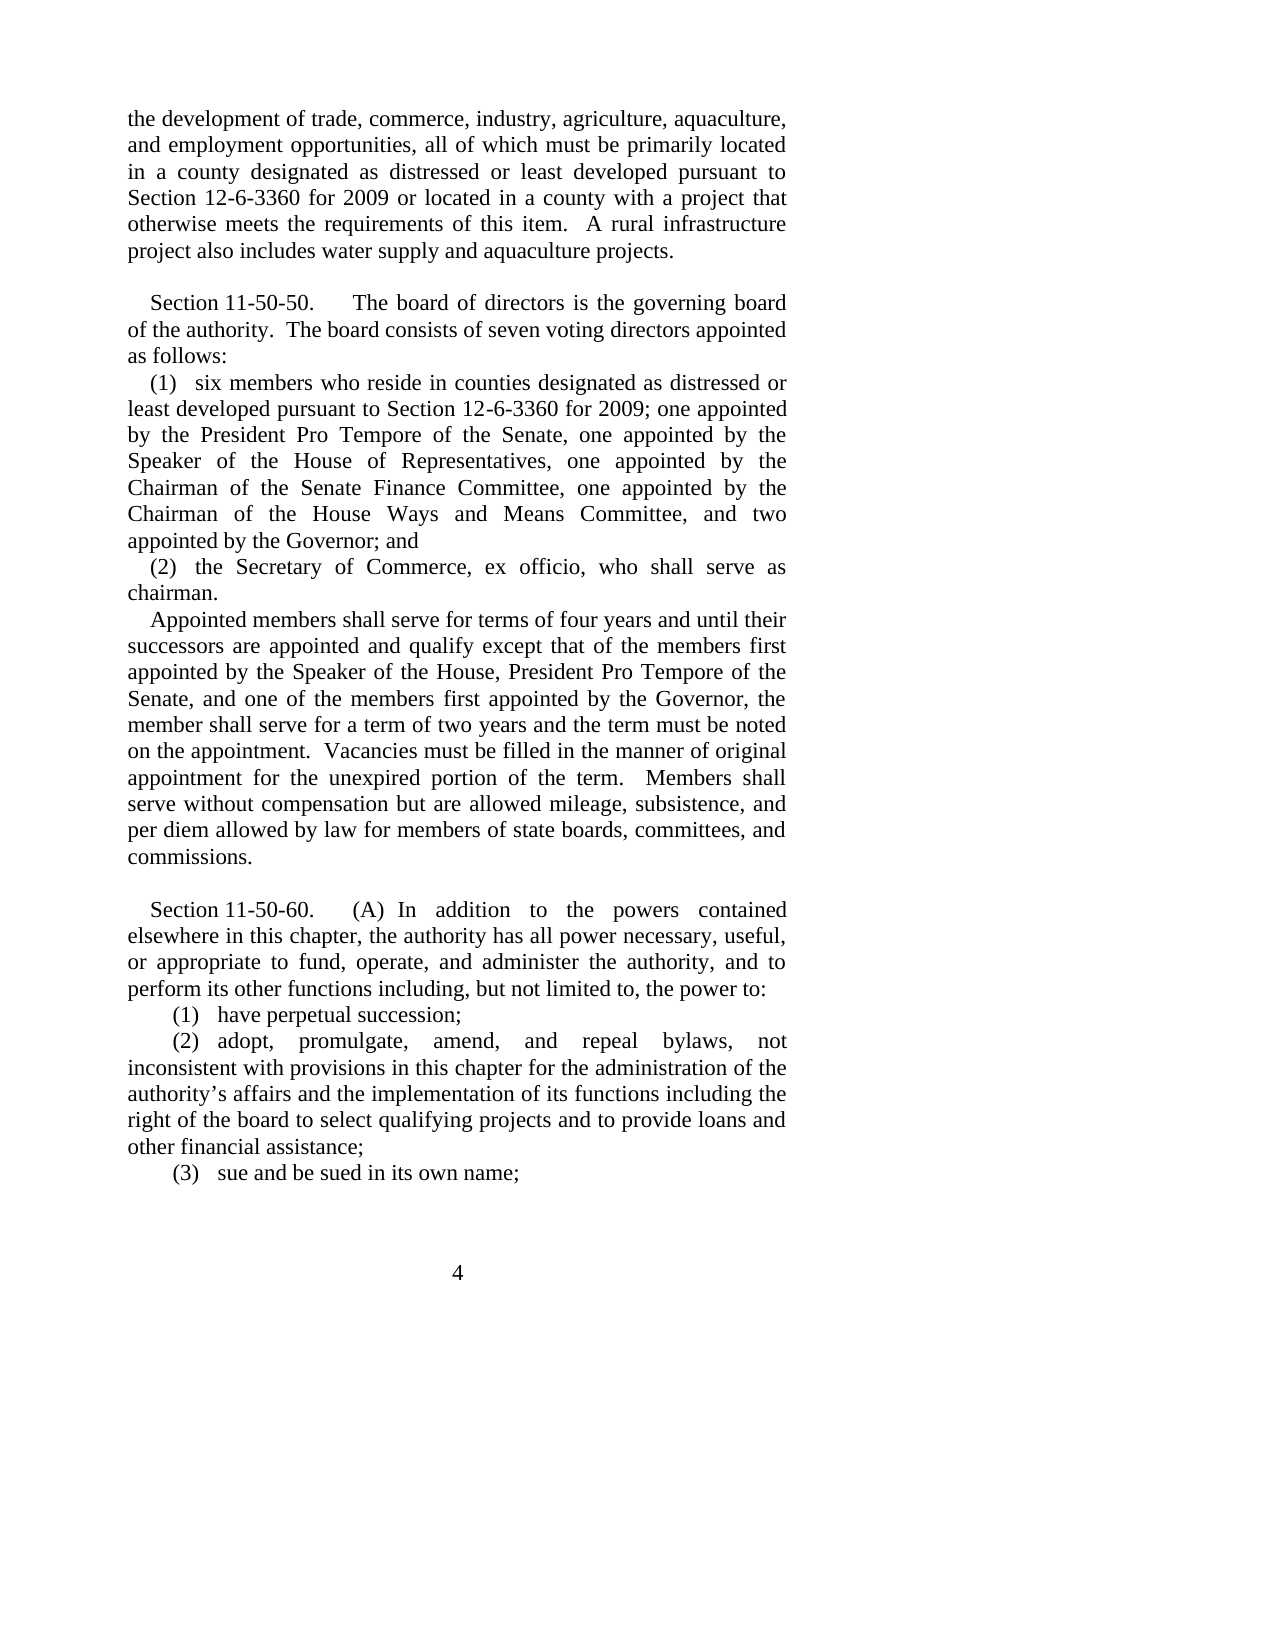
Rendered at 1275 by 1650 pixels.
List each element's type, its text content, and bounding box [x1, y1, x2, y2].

text Section 11-50-50. The board of directors is the governing board of the authority. The board consists of seven voting directors appointed as follows: [127, 289, 787, 368]
text Appointed members shall serve for terms of four years and until their successors are appointed and qualify except that of the members first appointed by the Speaker of the House, President Pro Tempore of the Senate, and one of the members first appointed by the Governor, the member shall serve for a term of two years and the term must be noted on the appointment. Vacancies must be filled in the manner of original appointment for the unexpired portion of the term. Members shall serve without compensation but are allowed mileage, subsistence, and per diem allowed by law for members of state boards, committees, and commissions. [127, 606, 787, 869]
text Section 11-50-60. (A) In addition to the powers contained elsewhere in this chapter, the authority has all power necessary, useful, or appropriate to fund, operate, and administer the authority, and to perform its other functions including, but not limited to, the power to: [127, 896, 787, 1001]
text (3) sue and be sued in its own name; [127, 1159, 787, 1186]
text (1) six members who reside in counties designated as distressed or least developed pursuant to Section 12-6-3360 for 2009; one appointed by the President Pro Tempore of the Senate, one appointed by the Speaker of the House of Representatives, one appointed by the Chairman of the Senate Finance Committee, one appointed by the Chairman of the House Ways and Means Committee, and two appointed by the Governor; and [127, 368, 787, 553]
text (2) the Secretary of Commerce, ex officio, who shall serve as chairman. [127, 553, 787, 606]
text (1) have perpetual succession; [127, 1001, 787, 1027]
text (2) adopt, promulgate, amend, and repeal bylaws, not inconsistent with provisions in this chapter for the administration of the authority’s affairs and the implementation of its functions including the right of the board to select qualifying projects and to provide loans and other financial assistance; [127, 1027, 787, 1159]
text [127, 105, 787, 263]
